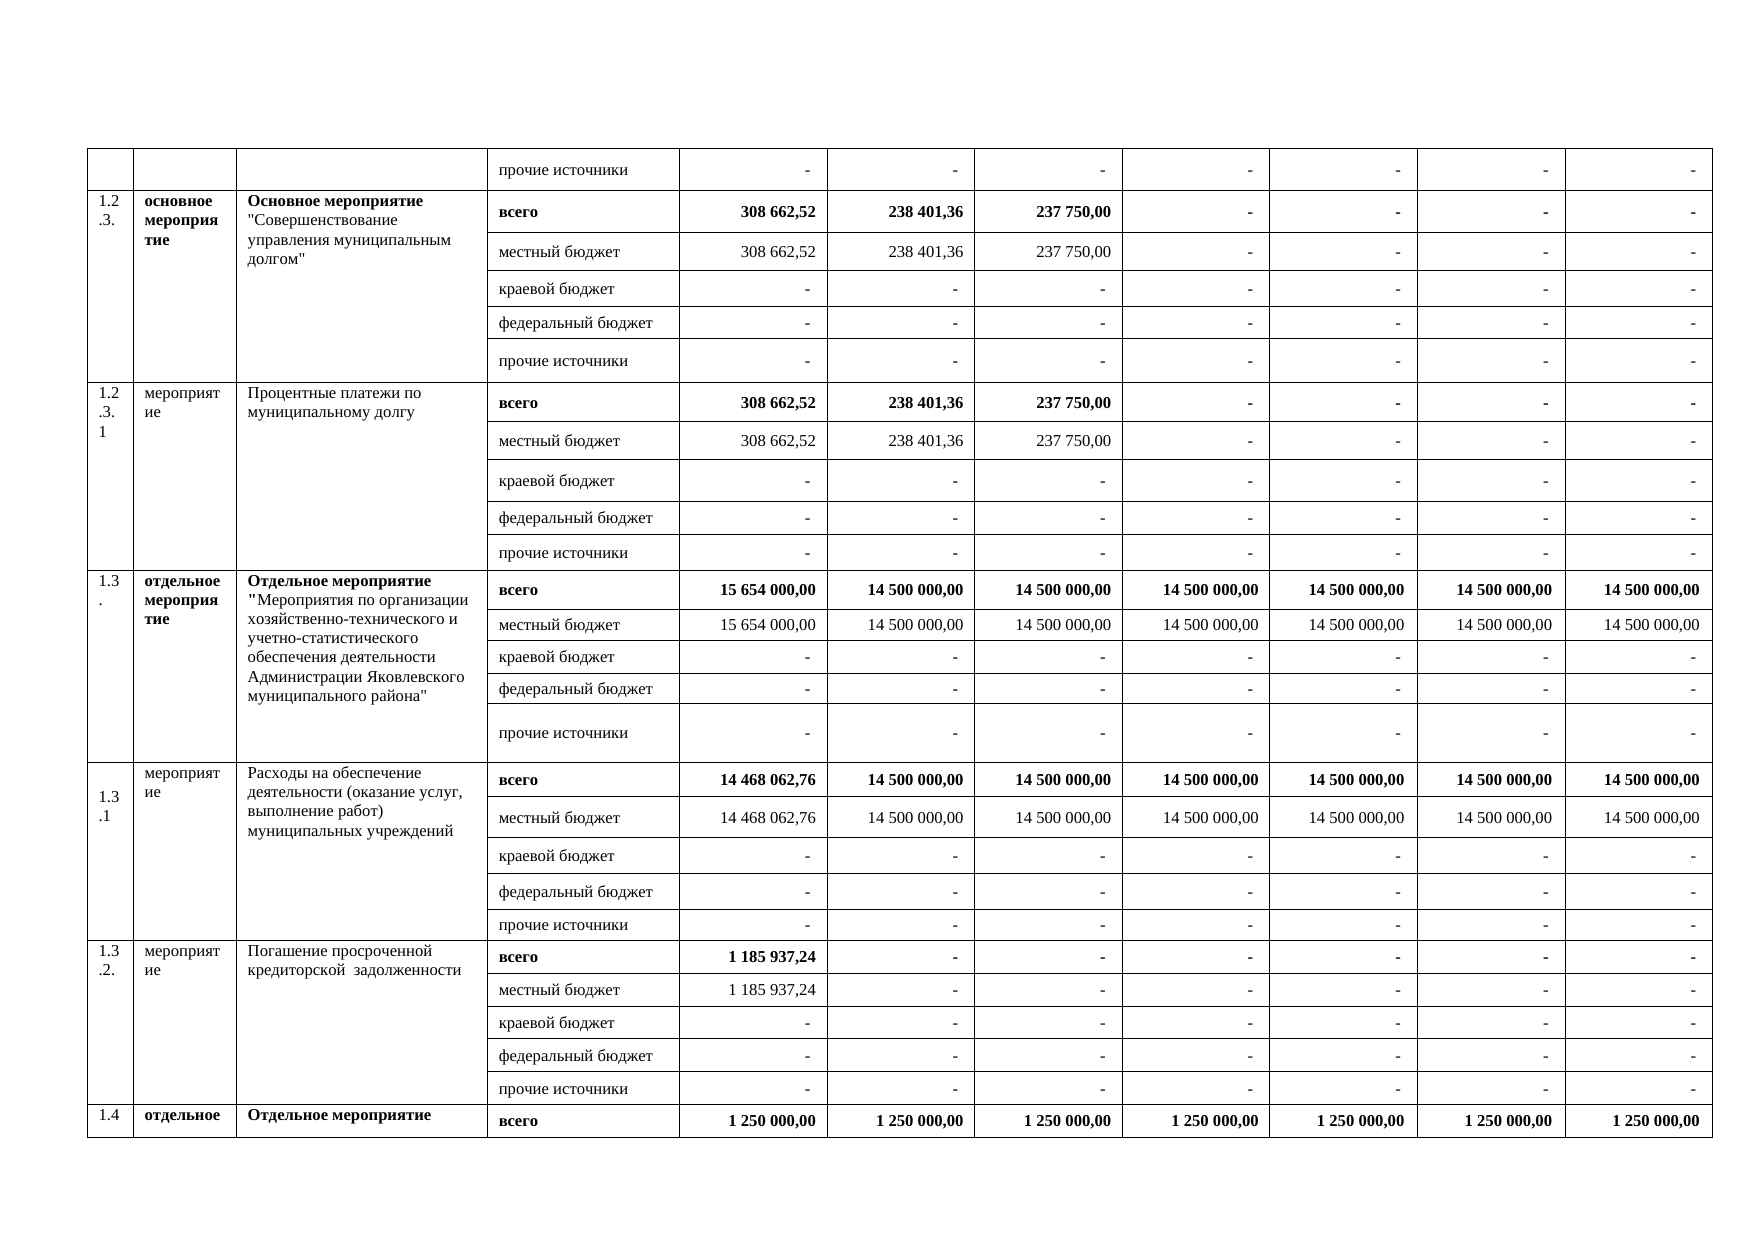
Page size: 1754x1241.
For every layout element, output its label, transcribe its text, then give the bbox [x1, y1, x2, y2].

table_cell 14 500 000,00 [1566, 763, 1712, 796]
table_cell - [1270, 1072, 1417, 1104]
table_cell местный бюджет [488, 610, 679, 640]
table_cell - [975, 307, 1122, 338]
table_cell - [975, 339, 1122, 382]
table_cell - [1418, 974, 1565, 1006]
table_cell - [1270, 383, 1417, 421]
table_cell - [975, 941, 1122, 973]
table_cell - [1418, 674, 1565, 702]
table_cell 1 250 000,00 [1566, 1105, 1712, 1137]
table_cell 14 500 000,00 [1566, 571, 1712, 609]
table_cell - [680, 674, 827, 702]
table_cell - [1418, 1007, 1565, 1038]
table_cell - [828, 502, 974, 534]
table_cell 14 500 000,00 [975, 797, 1122, 837]
table_cell 1 250 000,00 [1123, 1105, 1269, 1137]
table_cell 14 500 000,00 [1566, 797, 1712, 837]
table_cell - [828, 838, 974, 873]
table_cell - [680, 641, 827, 673]
table_cell краевой бюджет [488, 641, 679, 673]
table_cell всего [488, 763, 679, 796]
table_cell - [1123, 502, 1269, 534]
table_cell 14 500 000,00 [975, 763, 1122, 796]
table_cell - [680, 271, 827, 306]
table_cell - [1123, 674, 1269, 702]
table_cell - [680, 339, 827, 382]
table_cell - [1123, 233, 1269, 269]
table_cell 14 500 000,00 [1418, 610, 1565, 640]
table_cell 14 500 000,00 [1270, 571, 1417, 609]
table_cell - [680, 149, 827, 190]
table_cell - [1270, 339, 1417, 382]
table_cell - [1566, 874, 1712, 909]
table_cell - [1418, 941, 1565, 973]
table_cell мероприятие [134, 383, 236, 569]
table_cell - [1418, 910, 1565, 940]
table_cell 14 500 000,00 [975, 610, 1122, 640]
table_cell - [1270, 941, 1417, 973]
table_cell - [1270, 149, 1417, 190]
table_cell - [1566, 535, 1712, 569]
table_cell - [1270, 974, 1417, 1006]
table_cell 14 500 000,00 [828, 797, 974, 837]
table_cell - [1270, 838, 1417, 873]
table_cell - [1123, 339, 1269, 382]
table_cell федеральный бюджет [488, 874, 679, 909]
table_cell - [1418, 460, 1565, 501]
table_cell - [1418, 233, 1565, 269]
table_cell - [1566, 1039, 1712, 1071]
table_cell - [975, 1072, 1122, 1104]
table_cell прочие источники [488, 535, 679, 569]
table_cell - [1270, 502, 1417, 534]
table_cell - [1123, 641, 1269, 673]
table_cell - [1123, 1039, 1269, 1071]
table_cell - [828, 271, 974, 306]
table_cell - [1566, 233, 1712, 269]
table_cell - [1566, 307, 1712, 338]
table_cell - [975, 838, 1122, 873]
table_cell - [1566, 1072, 1712, 1104]
table_cell 1 185 937,24 [680, 974, 827, 1006]
table_cell - [1123, 874, 1269, 909]
table_cell - [828, 704, 974, 762]
table_cell 237 750,00 [975, 191, 1122, 232]
table_cell федеральный бюджет [488, 307, 679, 338]
table_cell - [1270, 704, 1417, 762]
table_cell - [1566, 1007, 1712, 1038]
table_cell - [975, 502, 1122, 534]
table_cell - [1418, 1039, 1565, 1071]
table_cell - [1566, 383, 1712, 421]
table_cell - [975, 1007, 1122, 1038]
table_cell 308 662,52 [680, 422, 827, 459]
table_cell мероприятие [134, 941, 236, 1104]
table_cell - [1418, 874, 1565, 909]
table_cell - [1123, 191, 1269, 232]
table_cell всего [488, 571, 679, 609]
table_cell 14 500 000,00 [975, 571, 1122, 609]
table_cell 308 662,52 [680, 191, 827, 232]
table_cell - [680, 874, 827, 909]
table_cell всего [488, 941, 679, 973]
table_cell 237 750,00 [975, 233, 1122, 269]
table_cell - [975, 874, 1122, 909]
table_cell - [1123, 307, 1269, 338]
table_cell - [828, 674, 974, 702]
table_cell - [975, 271, 1122, 306]
table_cell - [975, 674, 1122, 702]
table_cell - [1123, 383, 1269, 421]
table_cell - [1566, 271, 1712, 306]
table_cell - [1566, 974, 1712, 1006]
table_cell Процентные платежи по муниципальному долгу [237, 383, 487, 569]
table_cell местный бюджет [488, 422, 679, 459]
table_cell - [828, 460, 974, 501]
table_cell Основное мероприятие "Совершенствование управления муниципальным долгом" [237, 191, 487, 382]
table_cell 14 500 000,00 [1566, 610, 1712, 640]
table_cell - [1270, 874, 1417, 909]
table_cell 14 500 000,00 [1418, 571, 1565, 609]
table_cell 14 500 000,00 [1270, 763, 1417, 796]
table_cell - [1566, 941, 1712, 973]
table_cell - [828, 974, 974, 1006]
table_cell краевой бюджет [488, 1007, 679, 1038]
table_cell - [1270, 641, 1417, 673]
table_cell всего [488, 383, 679, 421]
table_cell 15 654 000,00 [680, 610, 827, 640]
table_cell - [1270, 910, 1417, 940]
table_cell - [1418, 307, 1565, 338]
table_cell 14 468 062,76 [680, 797, 827, 837]
table_cell 1.4. [88, 1105, 133, 1137]
table_cell - [1270, 1007, 1417, 1038]
table_cell 14 500 000,00 [1270, 610, 1417, 640]
table_cell - [1270, 1039, 1417, 1071]
table_cell 238 401,36 [828, 233, 974, 269]
table_cell мероприятие [134, 763, 236, 940]
table_cell - [828, 535, 974, 569]
table_cell - [1270, 674, 1417, 702]
table_cell - [1123, 149, 1269, 190]
table_cell - [975, 535, 1122, 569]
table_cell 14 500 000,00 [828, 610, 974, 640]
table_cell 308 662,52 [680, 383, 827, 421]
table_cell 14 500 000,00 [828, 763, 974, 796]
table_cell 308 662,52 [680, 233, 827, 269]
table_cell 237 750,00 [975, 422, 1122, 459]
table_cell - [828, 641, 974, 673]
table_cell 238 401,36 [828, 191, 974, 232]
table_cell 14 500 000,00 [1123, 763, 1269, 796]
table_cell - [1270, 535, 1417, 569]
table_cell - [975, 704, 1122, 762]
table_cell 237 750,00 [975, 383, 1122, 421]
table_cell 1.3.1 [88, 763, 133, 940]
table_cell 1 185 937,24 [680, 941, 827, 973]
table_cell 15 654 000,00 [680, 571, 827, 609]
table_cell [237, 1105, 487, 1137]
table_cell - [1123, 271, 1269, 306]
table_cell - [1418, 838, 1565, 873]
table_cell - [1418, 535, 1565, 569]
table_cell федеральный бюджет [488, 674, 679, 702]
table_cell прочие источники [488, 1072, 679, 1104]
table_cell - [680, 1039, 827, 1071]
table_cell всего [488, 191, 679, 232]
table_cell - [828, 1072, 974, 1104]
table_cell - [1123, 838, 1269, 873]
table_cell - [1566, 422, 1712, 459]
table_cell - [1270, 307, 1417, 338]
table_cell 1 250 000,00 [1270, 1105, 1417, 1137]
table_cell - [975, 1039, 1122, 1071]
table_cell - [680, 1072, 827, 1104]
table_cell - [680, 1007, 827, 1038]
table_cell - [680, 502, 827, 534]
table_cell - [680, 704, 827, 762]
table_cell - [1123, 535, 1269, 569]
table_cell - [1418, 191, 1565, 232]
table_cell - [975, 910, 1122, 940]
table_cell краевой бюджет [488, 838, 679, 873]
table_cell всего [488, 1105, 679, 1137]
table_cell - [828, 1007, 974, 1038]
table_cell - [1123, 460, 1269, 501]
table_cell - [680, 910, 827, 940]
table_cell Отдельное мероприятие "Мероприятия по организации хозяйственно-технического и учетно-статистического обеспечения деятельности Администрации Яковлевского муниципального района" [237, 571, 487, 762]
table_cell - [1123, 941, 1269, 973]
table_cell - [1418, 271, 1565, 306]
table_cell 14 500 000,00 [1270, 797, 1417, 837]
table_cell - [680, 535, 827, 569]
table_cell - [1566, 460, 1712, 501]
table_cell - [1270, 191, 1417, 232]
table_cell 1 250 000,00 [680, 1105, 827, 1137]
table_cell 14 468 062,76 [680, 763, 827, 796]
table_cell - [828, 910, 974, 940]
table_cell - [1566, 910, 1712, 940]
table_cell - [975, 149, 1122, 190]
table_cell - [1566, 339, 1712, 382]
table_cell - [1270, 233, 1417, 269]
table_cell прочие источники [488, 910, 679, 940]
table_cell - [1418, 704, 1565, 762]
table_cell - [1123, 704, 1269, 762]
table_cell 14 500 000,00 [1123, 571, 1269, 609]
table_cell - [1418, 422, 1565, 459]
table_cell - [1123, 422, 1269, 459]
table_cell 14 500 000,00 [1418, 797, 1565, 837]
table_cell - [975, 641, 1122, 673]
table_cell 14 500 000,00 [828, 571, 974, 609]
table_cell прочие источники [488, 704, 679, 762]
table_cell - [975, 974, 1122, 1006]
table_cell Погашение просроченной кредиторской задолженности [237, 941, 487, 1104]
table_cell основное мероприятие [134, 191, 236, 382]
table_cell - [1566, 149, 1712, 190]
table_cell 1.2.3. [88, 191, 133, 382]
table_cell 1.3. [88, 571, 133, 762]
table_cell - [828, 339, 974, 382]
table_cell - [1418, 641, 1565, 673]
table_cell 1 250 000,00 [1418, 1105, 1565, 1137]
table_cell 1 250 000,00 [975, 1105, 1122, 1137]
table_cell - [1123, 910, 1269, 940]
table_cell - [1418, 339, 1565, 382]
table_cell - [1566, 641, 1712, 673]
table_cell - [1270, 271, 1417, 306]
table_cell 1.3.2. [88, 941, 133, 1104]
table_cell - [1123, 1072, 1269, 1104]
table_cell 238 401,36 [828, 383, 974, 421]
table_cell - [828, 149, 974, 190]
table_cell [134, 1105, 236, 1137]
table_cell 14 500 000,00 [1123, 610, 1269, 640]
table_cell прочие источники [488, 149, 679, 190]
table_cell 14 500 000,00 [1418, 763, 1565, 796]
table_cell местный бюджет [488, 233, 679, 269]
table_cell - [1270, 422, 1417, 459]
table_cell - [1566, 674, 1712, 702]
table_cell 14 500 000,00 [1123, 797, 1269, 837]
table_cell 238 401,36 [828, 422, 974, 459]
table_cell - [1123, 1007, 1269, 1038]
table_cell - [828, 874, 974, 909]
table_cell - [1418, 1072, 1565, 1104]
table_cell - [1566, 704, 1712, 762]
table_cell краевой бюджет [488, 460, 679, 501]
table_cell - [1418, 149, 1565, 190]
table_cell - [1418, 383, 1565, 421]
table_cell федеральный бюджет [488, 502, 679, 534]
table_cell отдельное мероприятие [134, 571, 236, 762]
table_cell - [1418, 502, 1565, 534]
table_cell федеральный бюджет [488, 1039, 679, 1071]
table_cell местный бюджет [488, 974, 679, 1006]
table_cell - [1566, 191, 1712, 232]
table_cell - [828, 1039, 974, 1071]
table_cell местный бюджет [488, 797, 679, 837]
table_cell - [1270, 460, 1417, 501]
table_cell - [680, 838, 827, 873]
table_cell - [1123, 974, 1269, 1006]
table_cell Расходы на обеспечение деятельности (оказание услуг, выполнение работ) муниципальных учреждений [237, 763, 487, 940]
table_cell - [1566, 838, 1712, 873]
table_cell - [975, 460, 1122, 501]
table_cell - [828, 941, 974, 973]
table_cell 1 250 000,00 [828, 1105, 974, 1137]
table_cell краевой бюджет [488, 271, 679, 306]
table_cell - [680, 460, 827, 501]
table_cell - [1566, 502, 1712, 534]
table_cell - [828, 307, 974, 338]
table_cell 1.2.3.1 [88, 383, 133, 569]
table_cell прочие источники [488, 339, 679, 382]
table_cell - [680, 307, 827, 338]
